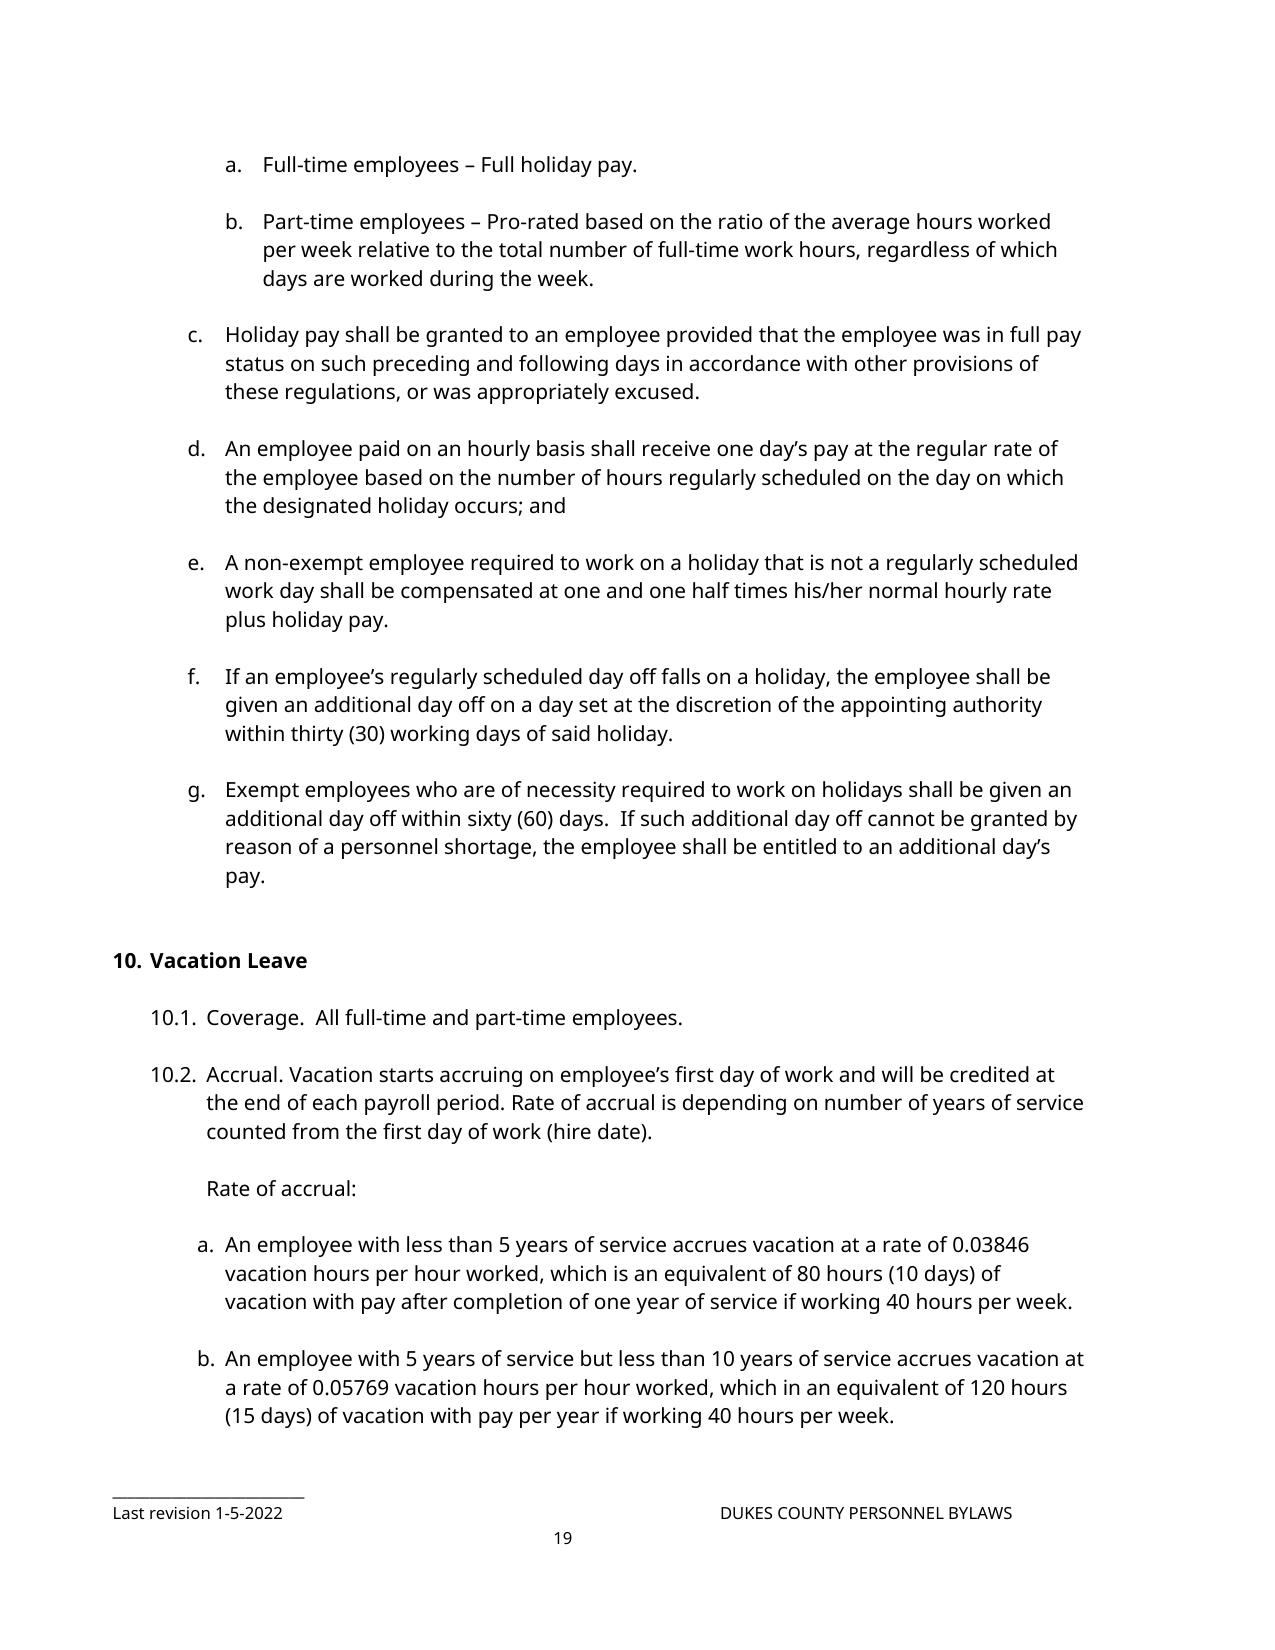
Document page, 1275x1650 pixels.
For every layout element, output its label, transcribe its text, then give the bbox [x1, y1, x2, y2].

list Coverage. All full-time and part-time employees. [150, 1003, 1087, 1032]
list Accrual. Vacation starts accruing on employee’s first day of work and will be credited at the end of each payroll period. Rate of accrual is depending on number of years of service counted from the first day of work (hire date). [150, 1060, 1087, 1145]
list If an employee’s regularly scheduled day off falls on a holiday, the employee shall be given an additional day off on a day set at the discretion of the appointing authority within thirty (30) working days of said holiday. [187, 662, 1087, 747]
text 10. Vacation Leave [112, 946, 1087, 975]
list Full-time employees – Full holiday pay. [225, 150, 1087, 178]
list An employee with 5 years of service but less than 10 years of service accrues vacation at a rate of 0.05769 vacation hours per hour worked, which in an equivalent of 120 hours (15 days) of vacation with pay per year if working 40 hours per week. [197, 1344, 1087, 1430]
text Rate of accrual: [206, 1174, 1087, 1202]
list Holiday pay shall be granted to an employee provided that the employee was in full pay status on such preceding and following days in accordance with other provisions of these regulations, or was appropriately excused. [187, 321, 1087, 406]
list An employee with less than 5 years of service accrues vacation at a rate of 0.03846 vacation hours per hour worked, which is an equivalent of 80 hours (10 days) of vacation with pay after completion of one year of service if working 40 hours per week. [197, 1231, 1087, 1316]
list Exempt employees who are of necessity required to work on holidays shall be given an additional day off within sixty (60) days. If such additional day off cannot be granted by reason of a personnel shortage, the employee shall be entitled to an additional day’s pay. [187, 776, 1087, 889]
list An employee paid on an hourly basis shall receive one day’s pay at the regular rate of the employee based on the number of hours regularly scheduled on the day on which the designated holiday occurs; and [187, 434, 1087, 520]
list A non-exempt employee required to work on a holiday that is not a regularly scheduled work day shall be compensated at one and one half times his/her normal hourly rate plus holiday pay. [187, 548, 1087, 633]
list Part-time employees – Pro-rated based on the ratio of the average hours worked per week relative to the total number of full-time work hours, regardless of which days are worked during the week. [225, 207, 1087, 292]
